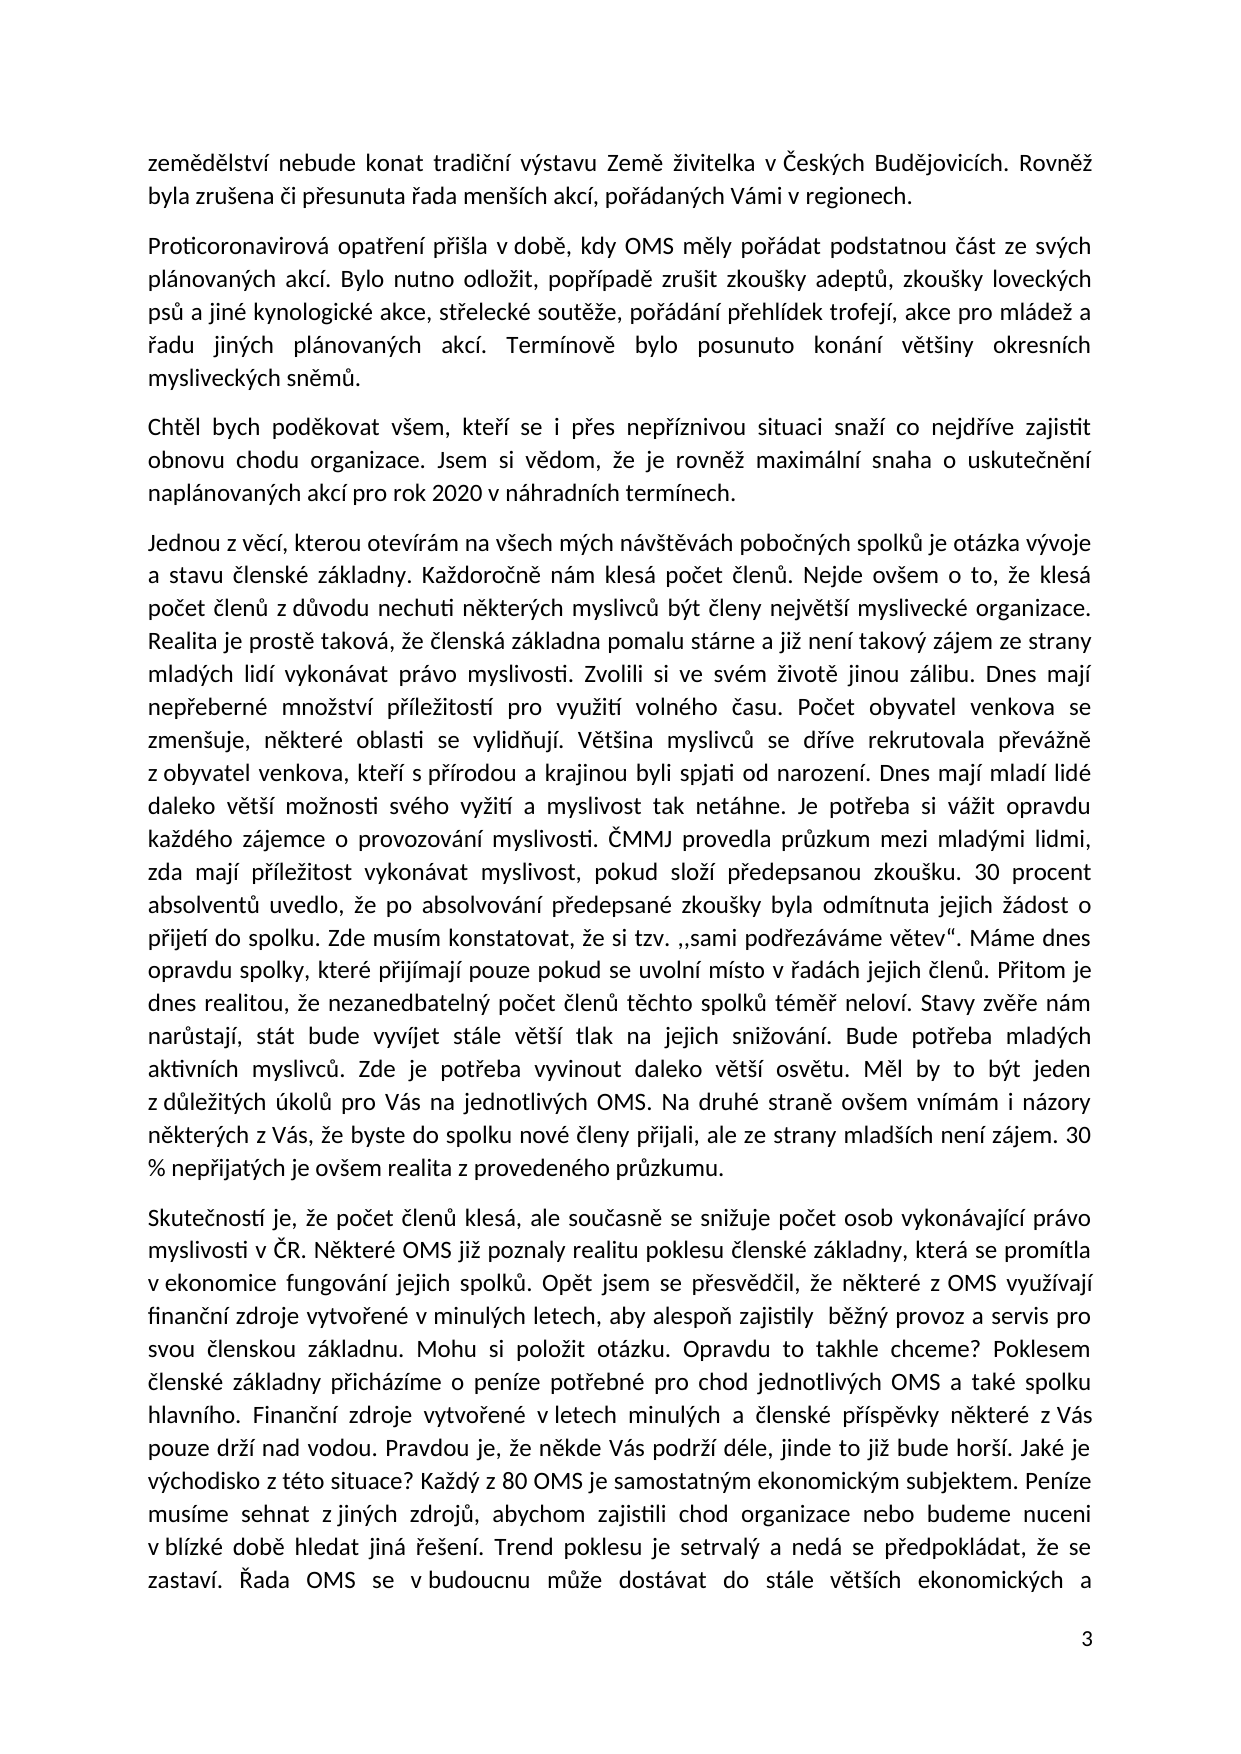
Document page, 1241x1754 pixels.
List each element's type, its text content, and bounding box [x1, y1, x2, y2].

text Chtěl bych poděkovat všem, kteří se i přes nepříznivou situaci snaží co nejdříve zajistit obnovu chodu organizace. Jsem si vědom, že je rovněž maximální snaha o uskutečnění naplánovaných akcí pro rok 2020 v náhradních termínech. [148, 411, 1093, 508]
text Proticoronavirová opatření přišla v době, kdy OMS měly pořádat podstatnou část ze svých plánovaných akcí. Bylo nutno odložit, popřípadě zrušit zkoušky adeptů, zkoušky loveckých psů a jiné kynologické akce, střelecké soutěže, pořádání přehlídek trofejí, akce pro mládež a řadu jiných plánovaných akcí. Termínově bylo posunuto konání většiny okresních mysliveckých sněmů. [148, 230, 1093, 392]
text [148, 148, 1093, 211]
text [148, 1202, 1093, 1594]
text Jednou z věcí, kterou otevírám na všech mých návštěvách pobočných spolků je otázka vývoje a stavu členské základny. Každoročně nám klesá počet členů. Nejde ovšem o to, že klesá počet členů z důvodu nechuti některých myslivců být členy největší myslivecké organizace. Realita je prostě taková, že členská základna pomalu stárne a již není takový zájem ze strany mladých lidí vykonávat právo myslivosti. Zvolili si ve svém životě jinou zálibu. Dnes mají nepřeberné množství příležitostí pro využití volného času. Počet obyvatel venkova se zmenšuje, některé oblasti se vylidňují. Většina myslivců se dříve rekrutovala převážně z obyvatel venkova, kteří s přírodou a krajinou byli spjati od narození. Dnes mají mladí lidé daleko větší možnosti svého vyžití a myslivost tak netáhne. Je potřeba si vážit opravdu každého zájemce o provozování myslivosti. ČMMJ provedla průzkum mezi mladými lidmi, zda mají příležitost vykonávat myslivost, pokud složí předepsanou zkoušku. 30 procent absolventů uvedlo, že po absolvování předepsané zkoušky byla odmítnuta jejich žádost o přijetí do spolku. Zde musím konstatovat, že si tzv. ,,sami podřezáváme větev“. Máme dnes opravdu spolky, které přijímají pouze pokud se uvolní místo v řadách jejich členů. Přitom je dnes realitou, že nezanedbatelný počet členů těchto spolků téměř neloví. Stavy zvěře nám narůstají, stát bude vyvíjet stále větší tlak na jejich snižování. Bude potřeba mladých aktivních myslivců. Zde je potřeba vyvinout daleko větší osvětu. Měl by to být jeden z důležitých úkolů pro Vás na jednotlivých OMS. Na druhé straně ovšem vnímám i názory některých z Vás, že byste do spolku nové členy přijali, ale ze strany mladších není zájem. 30 % nepřijatých je ovšem realita z provedeného průzkumu. [148, 527, 1093, 1183]
